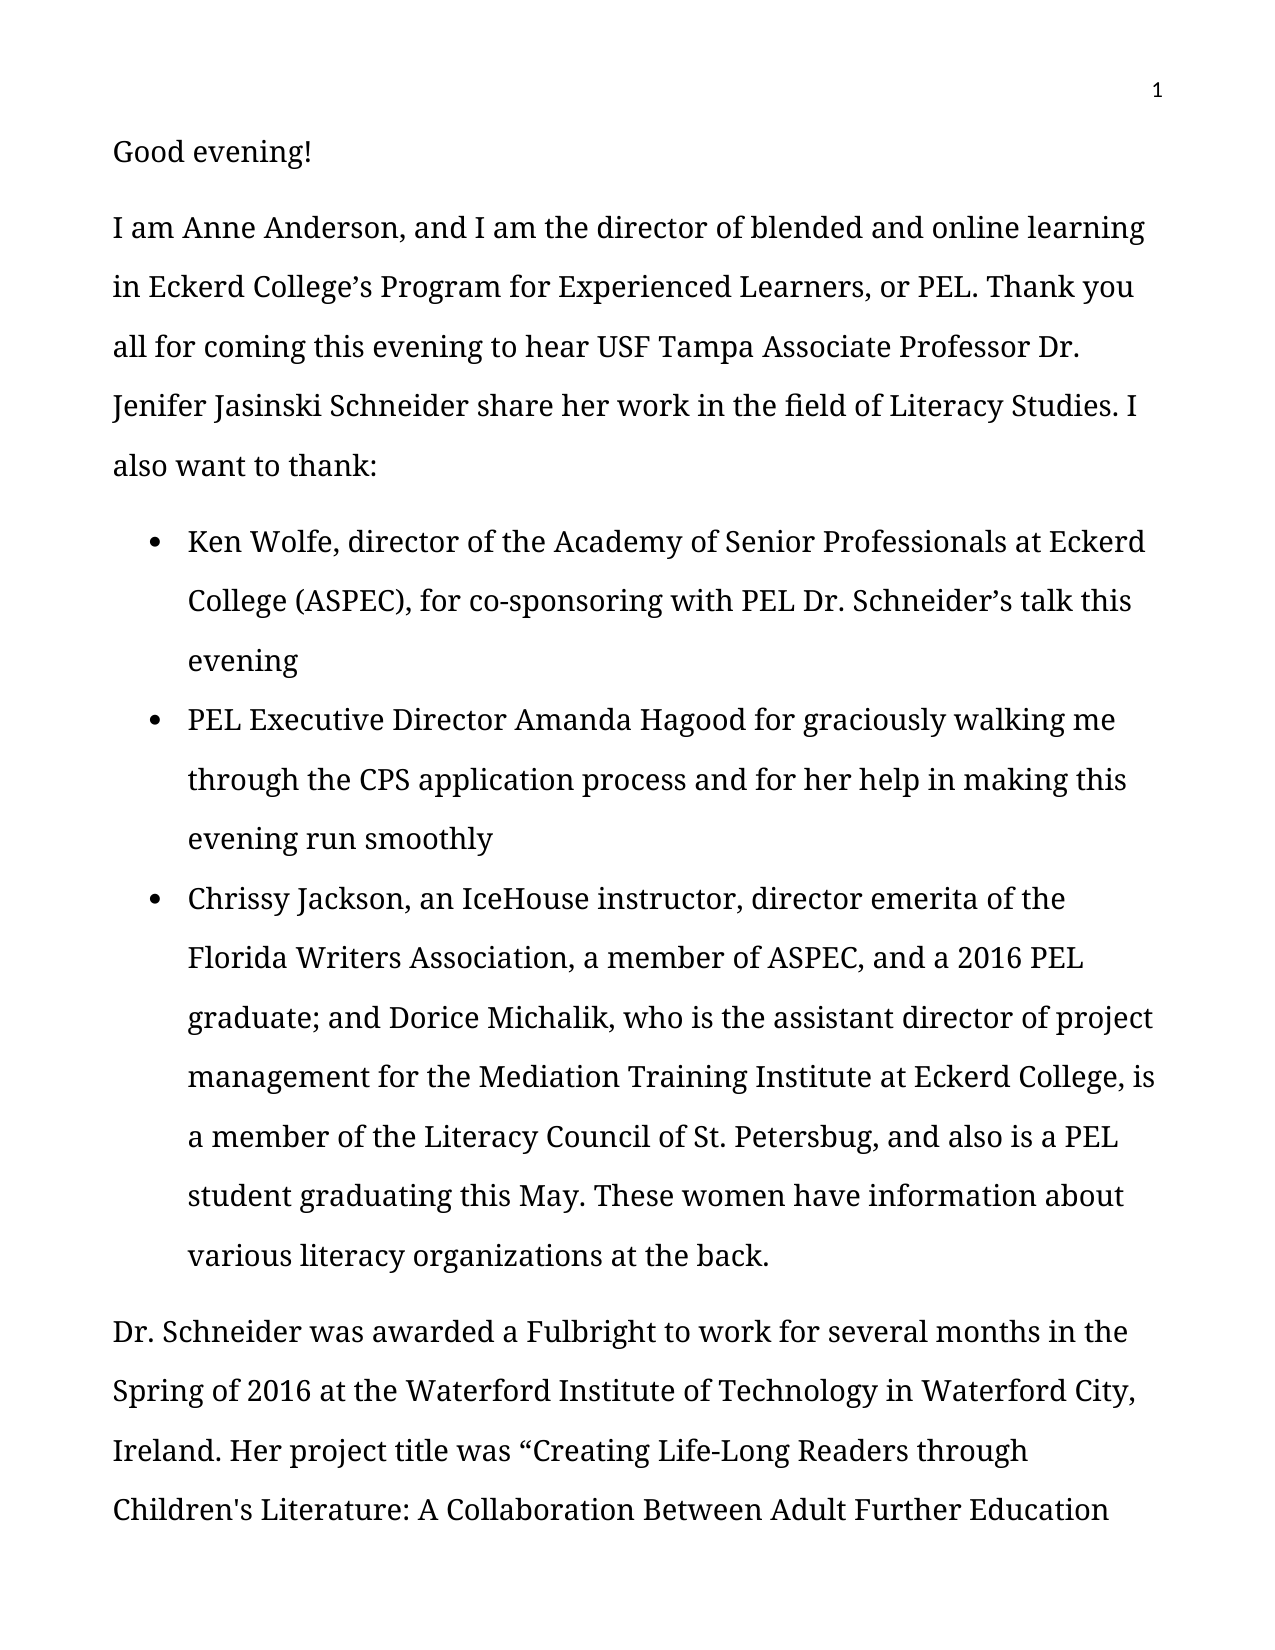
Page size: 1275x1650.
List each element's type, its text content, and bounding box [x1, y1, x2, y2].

list PEL Executive Director Amanda Hagood for graciously walking me through the CPS application process and for her help in making this evening run smoothly [150, 700, 1162, 858]
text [112, 1311, 1162, 1529]
text I am Anne Anderson, and I am the director of blended and online learning in Eckerd College’s Program for Experienced Learners, or PEL. Thank you all for coming this evening to hear USF Tampa Associate Professor Dr. Jenifer Jasinski Schneider share her work in the field of Literacy Studies. I also want to thank: [112, 207, 1162, 485]
text Good evening! [112, 131, 1162, 171]
list Ken Wolfe, director of the Academy of Senior Professionals at Eckerd College (ASPEC), for co-sponsoring with PEL Dr. Schneider’s talk this evening [150, 521, 1162, 680]
list Chrissy Jackson, an IceHouse instructor, director emerita of the Florida Writers Association, a member of ASPEC, and a 2016 PEL graduate; and Dorice Michalik, who is the assistant director of project management for the Mediation Training Institute at Eckerd College, is a member of the Literacy Council of St. Petersbug, and also is a PEL student graduating this May. These women have information about various literacy organizations at the back. [150, 878, 1162, 1275]
